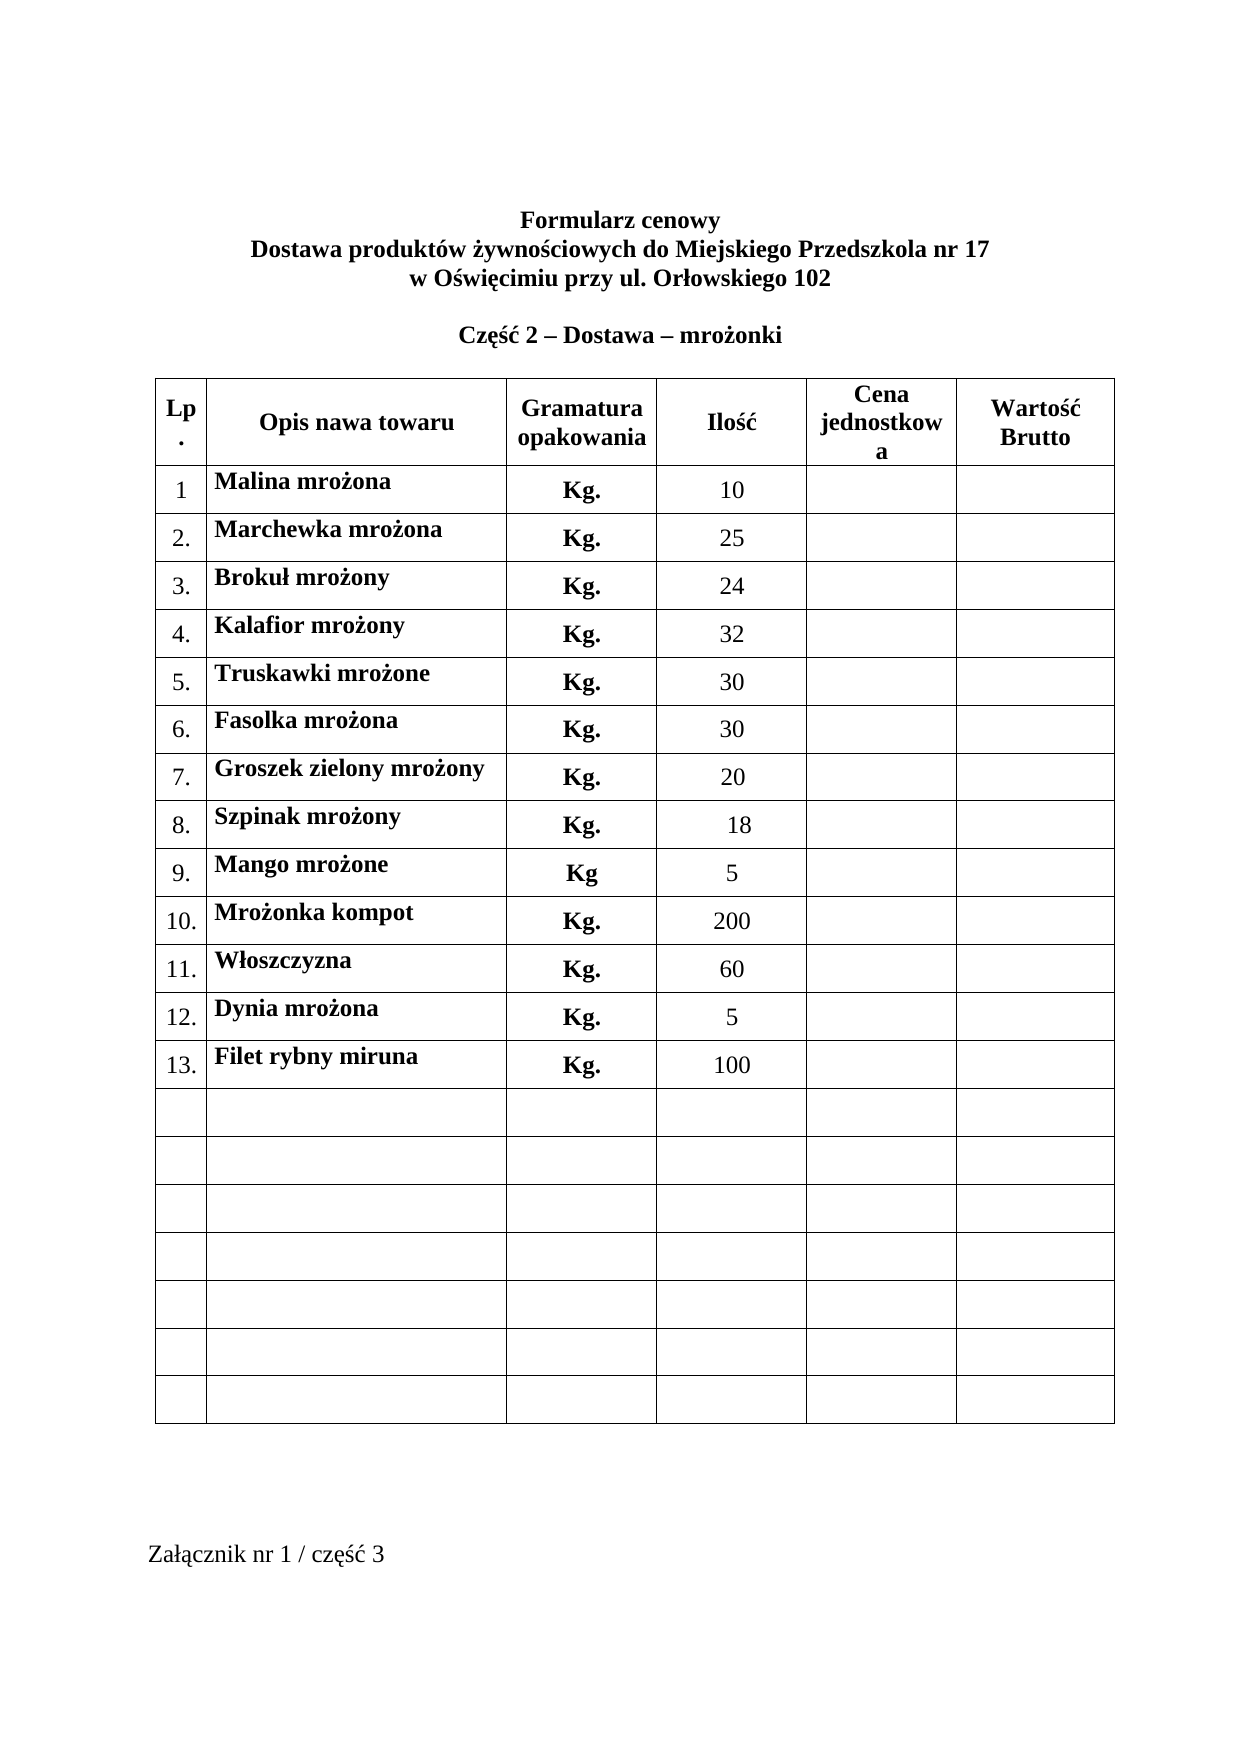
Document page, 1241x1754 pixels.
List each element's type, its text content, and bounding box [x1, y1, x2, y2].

table_cell Mrożonka kompot [207, 897, 506, 944]
table_cell [807, 1376, 956, 1423]
table_cell [807, 897, 956, 944]
table_cell [957, 754, 1114, 800]
table_cell [957, 897, 1114, 944]
table_cell 8. [156, 801, 206, 848]
table_cell 3. [156, 562, 206, 609]
table_cell [957, 706, 1114, 752]
table_cell 24 [657, 562, 806, 609]
table_header Lp. [156, 379, 206, 465]
table_cell 5 [657, 993, 806, 1040]
table_cell [807, 658, 956, 704]
table_cell Dynia mrożona [207, 993, 506, 1040]
table_cell 60 [657, 945, 806, 992]
table_cell 7. [156, 754, 206, 800]
table_cell 1 [156, 466, 206, 513]
table_cell Kg. [507, 993, 656, 1040]
table_cell [957, 1233, 1114, 1279]
table_cell Kg [507, 849, 656, 896]
table_cell 200 [657, 897, 806, 944]
table_cell [957, 801, 1114, 848]
table_cell Groszek zielony mrożony [207, 754, 506, 800]
table_cell [957, 849, 1114, 896]
table_cell [807, 1041, 956, 1088]
table_cell 100 [657, 1041, 806, 1088]
table_cell [807, 801, 956, 848]
table_cell 12. [156, 993, 206, 1040]
table_cell [807, 466, 956, 513]
table_cell 13. [156, 1041, 206, 1088]
table_cell [507, 1185, 656, 1232]
table_cell [957, 945, 1114, 992]
table_cell [957, 1281, 1114, 1327]
table_cell 18 [657, 801, 806, 848]
table_header Ilość [657, 379, 806, 465]
table_header Opis nawa towaru [207, 379, 506, 465]
table_cell Kg. [507, 658, 656, 704]
text w Oświęcimiu przy ul. Orłowskiego 102 [148, 263, 1093, 291]
table_cell [807, 610, 956, 657]
table_cell 11. [156, 945, 206, 992]
table_header Wartość Brutto [957, 379, 1114, 465]
table_cell [207, 1089, 506, 1136]
table_cell Kg. [507, 1041, 656, 1088]
table_cell [207, 1185, 506, 1232]
table_cell [507, 1376, 656, 1423]
table_header Gramatura opakowania [507, 379, 656, 465]
table_cell [957, 658, 1114, 704]
table_cell Kg. [507, 466, 656, 513]
table_cell Kg. [507, 610, 656, 657]
table_header Cena jednostkowa [807, 379, 956, 465]
table_cell [156, 1137, 206, 1184]
table_cell [957, 1089, 1114, 1136]
table_cell 9. [156, 849, 206, 896]
table_cell [807, 706, 956, 752]
table_cell [657, 1329, 806, 1375]
table_cell 6. [156, 706, 206, 752]
table_cell [957, 1041, 1114, 1088]
text Formularz cenowy [148, 205, 1093, 234]
table_cell Szpinak mrożony [207, 801, 506, 848]
table_cell [807, 1233, 956, 1279]
table_cell 10 [657, 466, 806, 513]
table_cell [807, 849, 956, 896]
table_cell Kg. [507, 754, 656, 800]
table_cell Fasolka mrożona [207, 706, 506, 752]
table_cell Kalafior mrożony [207, 610, 506, 657]
table_cell [807, 514, 956, 561]
table_cell Malina mrożona [207, 466, 506, 513]
table_cell [156, 1329, 206, 1375]
table_cell [657, 1089, 806, 1136]
table_cell [507, 1089, 656, 1136]
table_cell [807, 1089, 956, 1136]
table_cell Marchewka mrożona [207, 514, 506, 561]
table_cell [807, 1281, 956, 1327]
table_cell [807, 1137, 956, 1184]
table_cell Filet rybny miruna [207, 1041, 506, 1088]
table_cell Włoszczyzna [207, 945, 506, 992]
table_cell [156, 1376, 206, 1423]
table_cell [657, 1281, 806, 1327]
table_cell 20 [657, 754, 806, 800]
table_cell 30 [657, 658, 806, 704]
table_cell 30 [657, 706, 806, 752]
table_cell Kg. [507, 514, 656, 561]
table_cell [207, 1281, 506, 1327]
table_cell [957, 1185, 1114, 1232]
table_cell [156, 1281, 206, 1327]
table_cell [957, 466, 1114, 513]
text Część 2 – Dostawa – mrożonki [148, 320, 1093, 349]
table_cell [657, 1137, 806, 1184]
table_cell [507, 1281, 656, 1327]
table_cell [207, 1233, 506, 1279]
table_cell Brokuł mrożony [207, 562, 506, 609]
table_cell [207, 1329, 506, 1375]
table_cell [807, 754, 956, 800]
table_cell [807, 562, 956, 609]
table_cell [156, 1089, 206, 1136]
table_cell [156, 1185, 206, 1232]
table_cell 25 [657, 514, 806, 561]
table_cell 32 [657, 610, 806, 657]
table_cell [807, 945, 956, 992]
table_cell [807, 1185, 956, 1232]
table_cell Kg. [507, 562, 656, 609]
table_cell [657, 1185, 806, 1232]
table_cell Kg. [507, 945, 656, 992]
table_cell [957, 514, 1114, 561]
table_cell [657, 1376, 806, 1423]
table_cell [807, 1329, 956, 1375]
table_cell Kg. [507, 706, 656, 752]
text Dostawa produktów żywnościowych do Miejskiego Przedszkola nr 17 [148, 234, 1093, 263]
table_cell [207, 1376, 506, 1423]
table_cell Mango mrożone [207, 849, 506, 896]
table_cell [957, 562, 1114, 609]
table_cell Kg. [507, 897, 656, 944]
table_cell 5 [657, 849, 806, 896]
table_cell Kg. [507, 801, 656, 848]
table_cell Truskawki mrożone [207, 658, 506, 704]
table_cell 4. [156, 610, 206, 657]
table_cell [957, 1376, 1114, 1423]
table_cell 5. [156, 658, 206, 704]
table_cell [507, 1329, 656, 1375]
table_cell [207, 1137, 506, 1184]
table_cell [507, 1233, 656, 1279]
table_cell [657, 1233, 806, 1279]
text Załącznik nr 1 / część 3 [148, 1539, 1093, 1568]
table_cell [957, 993, 1114, 1040]
table_cell [957, 1137, 1114, 1184]
table_cell [957, 610, 1114, 657]
table_cell [507, 1137, 656, 1184]
table_cell 2. [156, 514, 206, 561]
table_cell 10. [156, 897, 206, 944]
table_cell [957, 1329, 1114, 1375]
table_cell [156, 1233, 206, 1279]
table_cell [807, 993, 956, 1040]
